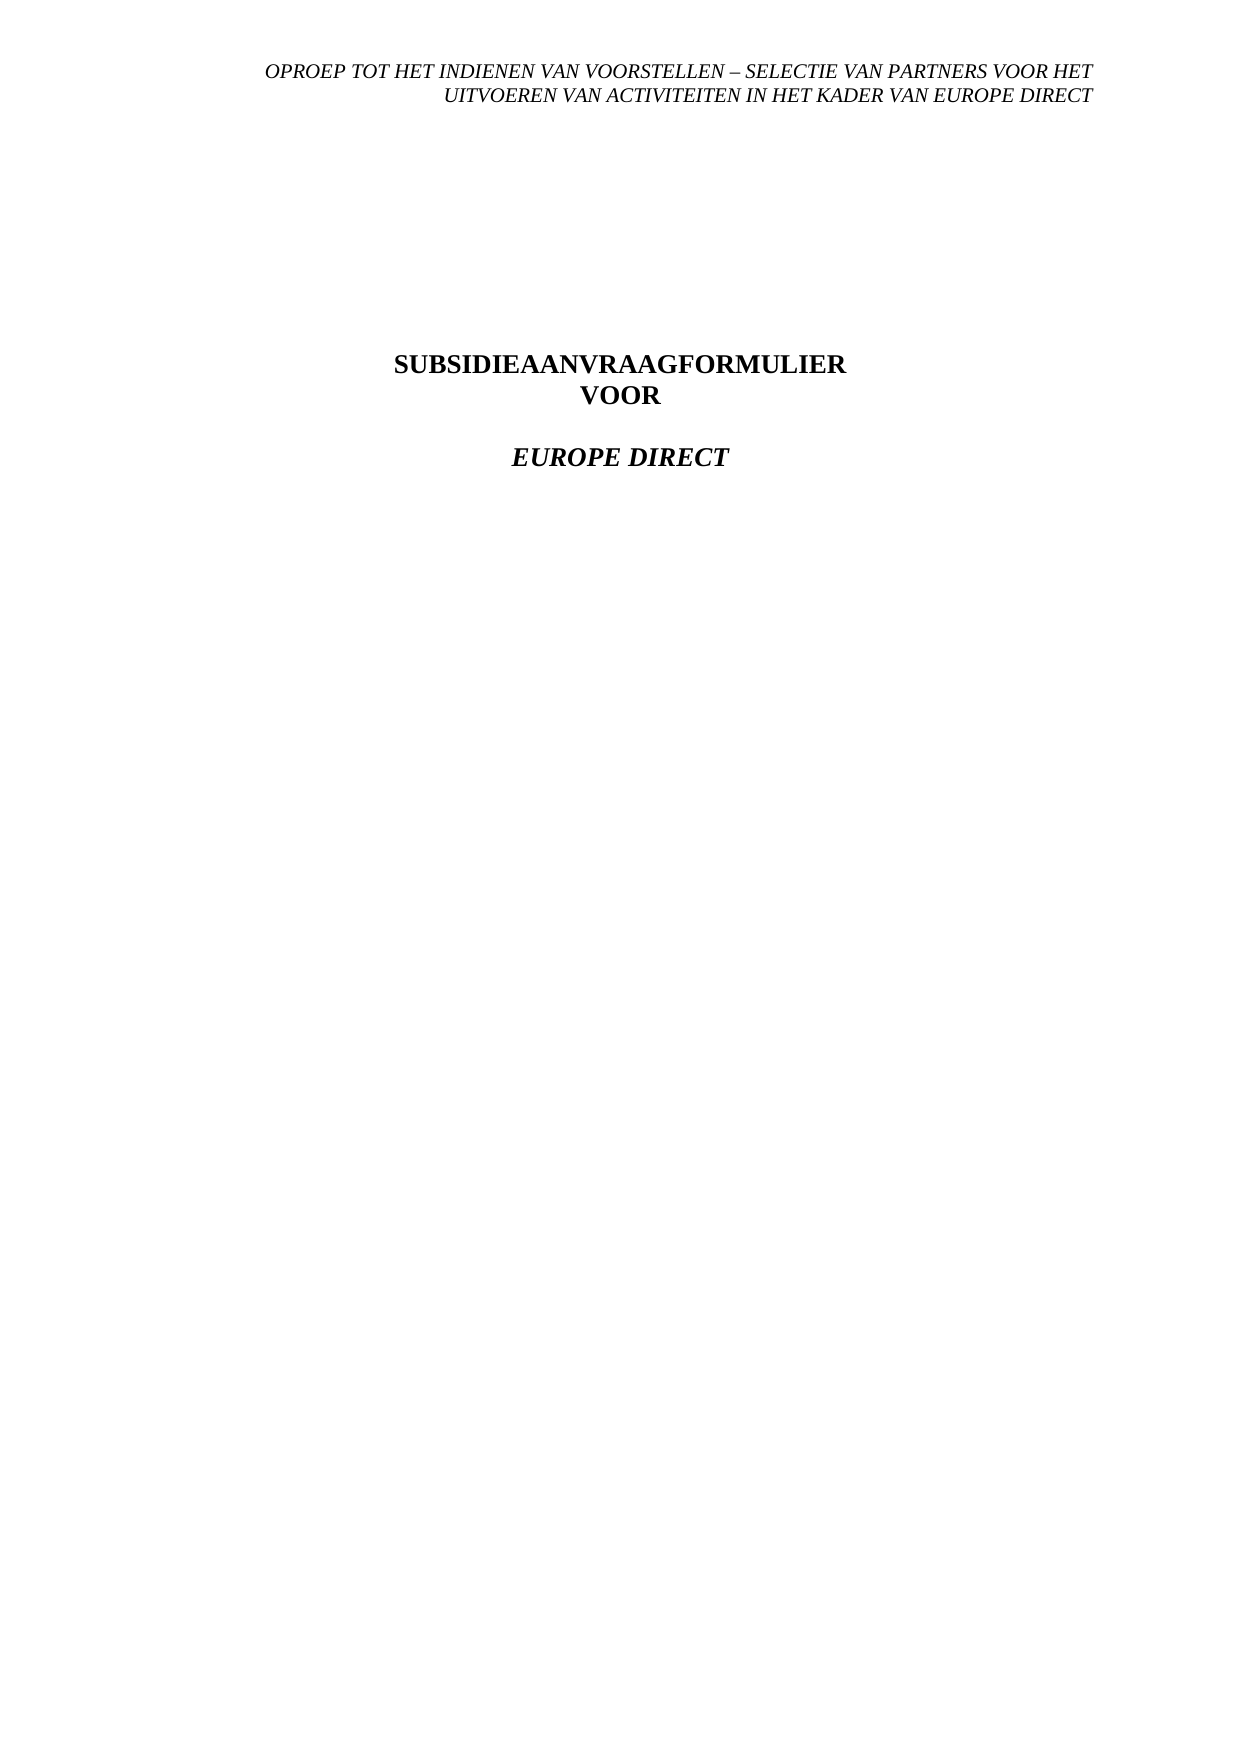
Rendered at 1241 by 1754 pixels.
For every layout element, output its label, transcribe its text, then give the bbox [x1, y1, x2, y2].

text VOOR [148, 379, 1092, 410]
text EUROPE DIRECT [148, 441, 1092, 472]
text SUBSIDIEAANVRAAGFORMULIER [148, 348, 1092, 379]
